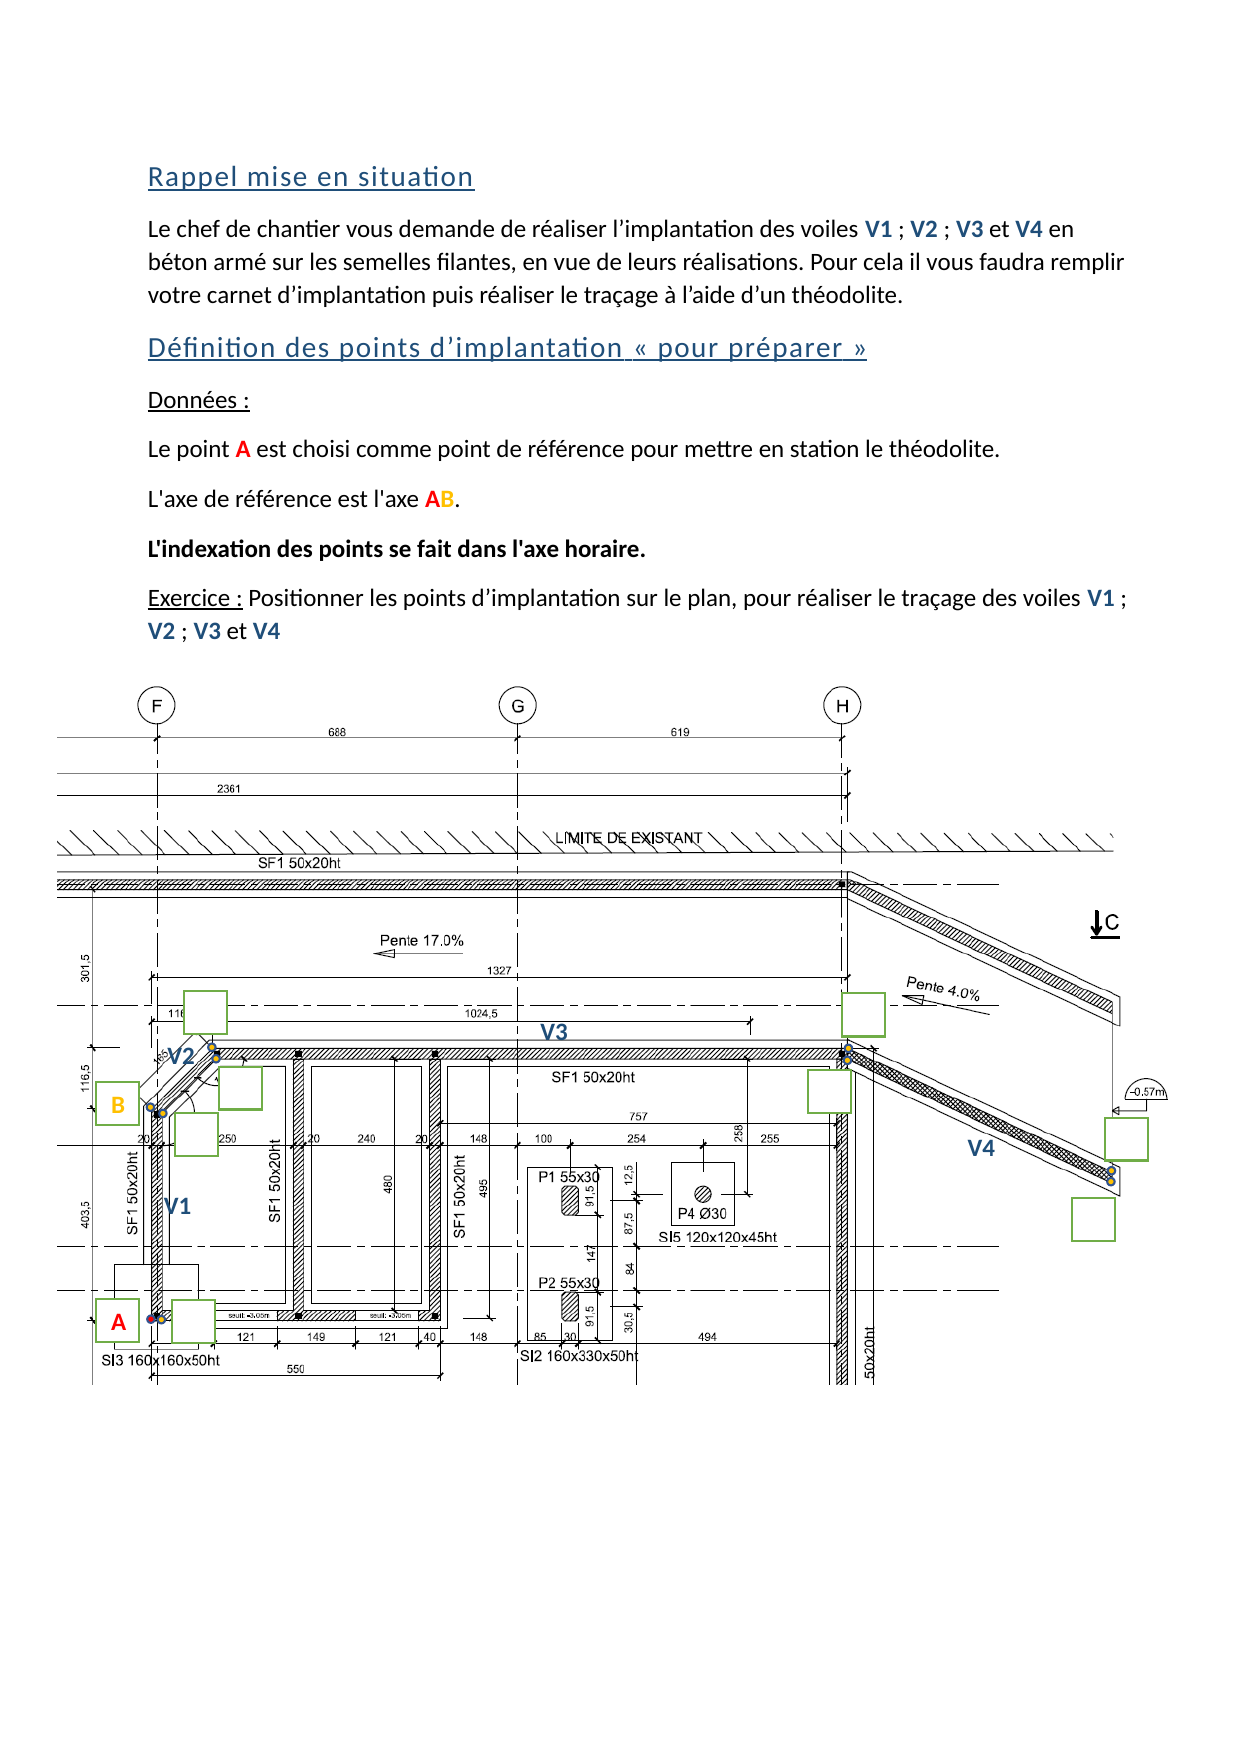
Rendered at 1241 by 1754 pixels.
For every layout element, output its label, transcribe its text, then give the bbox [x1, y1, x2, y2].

text Le point A est choisi comme point de référence pour mettre en station le théodolite. [148, 433, 1137, 464]
subtitle Définition des points d’implantation « pour préparer » [148, 329, 1137, 364]
list Rappel mise en situation [148, 158, 1137, 194]
text Données : [148, 384, 1137, 414]
text Exercice : Positionner les points d’implantation sur le plan, pour réaliser le traçage des voiles V1 ; V2 ; V3 et V4 [148, 582, 1137, 646]
text Le chef de chantier vous demande de réaliser l’implantation des voiles V1 ; V2 ; V3 et V4 en béton armé sur les semelles filantes, en vue de leurs réalisations. Pour cela il vous faudra remplir votre carnet d’implantation puis réaliser le traçage à l’aide d’un théodolite. [148, 213, 1137, 310]
picture [57, 666, 1183, 1385]
text L'indexation des points se fait dans l'axe horaire. [148, 533, 1137, 563]
text L'axe de référence est l'axe AB. [148, 483, 1137, 514]
